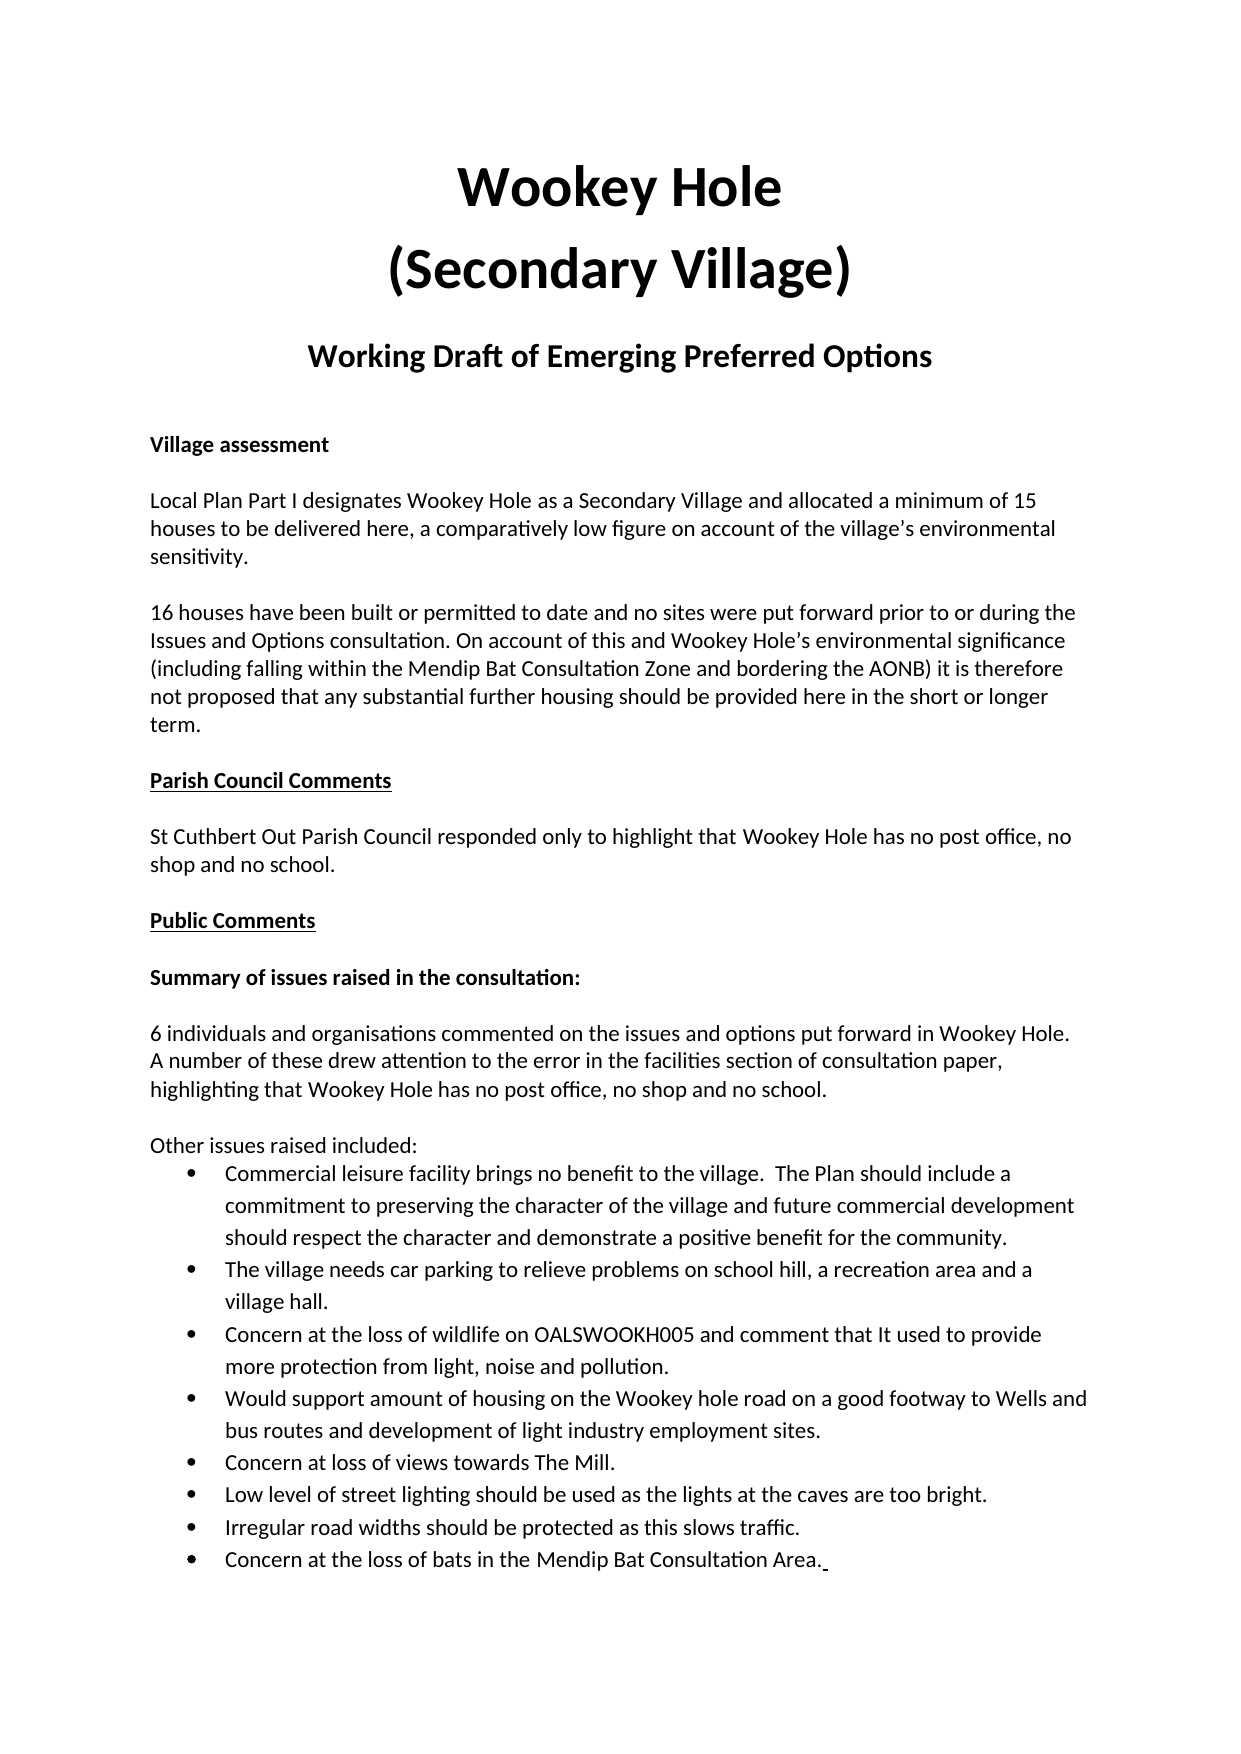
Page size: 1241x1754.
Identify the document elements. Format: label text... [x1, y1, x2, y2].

text Parish Council Comments [150, 766, 1090, 794]
text St Cuthbert Out Parish Council responded only to highlight that Wookey Hole has no post office, no shop and no school. [150, 822, 1090, 878]
text Summary of issues raised in the consultation: [150, 963, 1090, 991]
text (Secondary Village) [150, 232, 1090, 303]
list Would support amount of housing on the Wookey hole road on a good footway to Wells and bus routes and development of light industry employment sites. [187, 1384, 1090, 1444]
list Irregular road widths should be protected as this slows traffic. [187, 1513, 1090, 1541]
text Wookey Hole [150, 150, 1090, 221]
text Public Comments [150, 907, 1090, 934]
text Local Plan Part I designates Wookey Hole as a Secondary Village and allocated a minimum of 15 houses to be delivered here, a comparatively low figure on account of the village’s environmental sensitivity. [150, 486, 1090, 570]
text 16 houses have been built or permitted to date and no sites were put forward prior to or during the Issues and Options consultation. On account of this and Wookey Hole’s environmental significance (including falling within the Mendip Bat Consultation Zone and bordering the AONB) it is therefore not proposed that any substantial further housing should be provided here in the short or longer term. [150, 598, 1090, 738]
text Village assessment [150, 430, 1090, 458]
text Other issues raised included: [150, 1131, 1090, 1159]
text A number of these drew attention to the error in the facilities section of consultation paper, highlighting that Wookey Hole has no post office, no shop and no school. [150, 1047, 1090, 1103]
list Concern at the loss of wildlife on OALSWOOKH005 and comment that It used to provide more protection from light, noise and pollution. [187, 1320, 1090, 1380]
text 6 individuals and organisations commented on the issues and options put forward in Wookey Hole. [150, 1019, 1090, 1047]
text Working Draft of Emerging Preferred Options [150, 334, 1090, 375]
list The village needs car parking to relieve problems on school hill, a recreation area and a village hall. [187, 1255, 1090, 1316]
list Commercial leisure facility brings no benefit to the village. The Plan should include a commitment to preserving the character of the village and future commercial development should respect the character and demonstrate a positive benefit for the community. [187, 1159, 1090, 1251]
list Concern at loss of views towards The Mill. [187, 1448, 1090, 1476]
list Concern at the loss of bats in the Mendip Bat Consultation Area. [187, 1545, 1090, 1573]
list Low level of street lighting should be used as the lights at the caves are too bright. [187, 1481, 1090, 1509]
